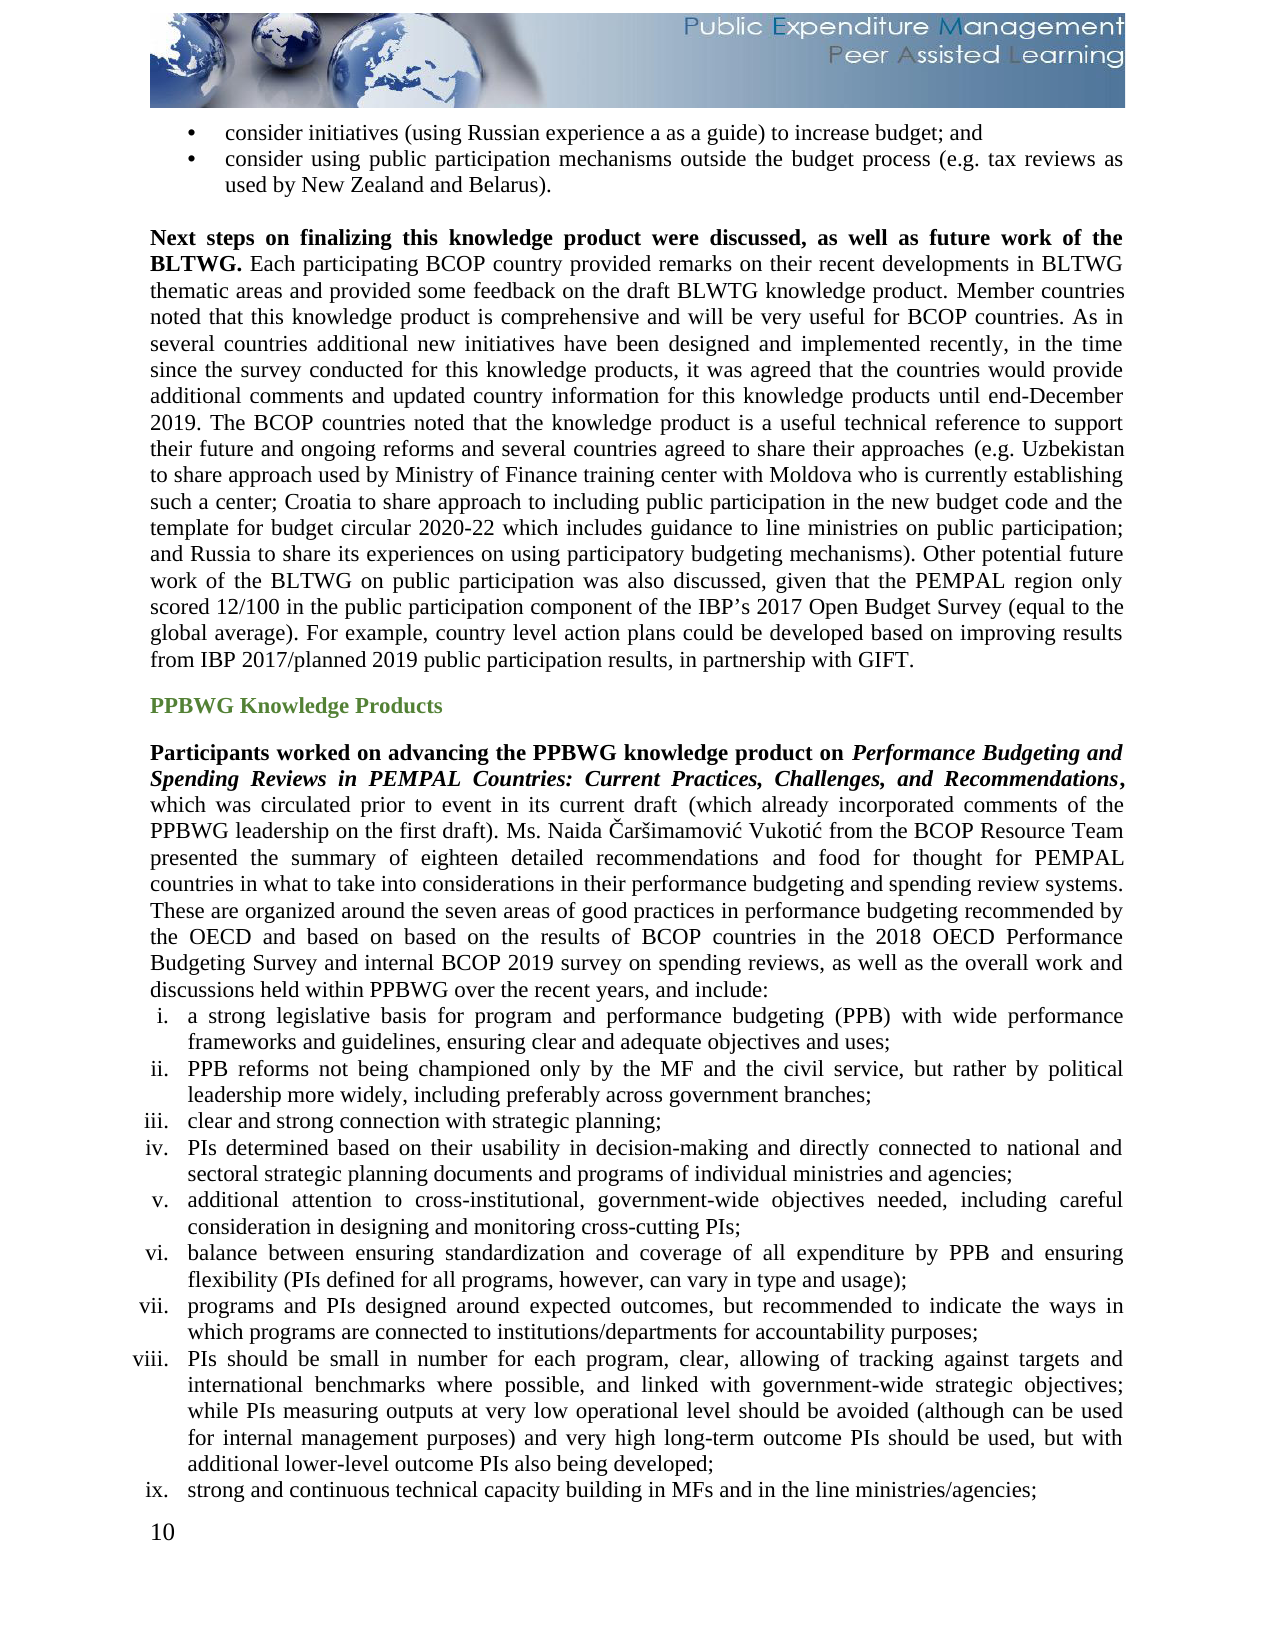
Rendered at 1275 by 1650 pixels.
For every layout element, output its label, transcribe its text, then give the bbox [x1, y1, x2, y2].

list additional attention to cross-institutional, government-wide objectives needed, including careful consideration in designing and monitoring cross-cutting PIs; [169, 1187, 1125, 1239]
list balance between ensuring standardization and coverage of all expenditure by PPB and ensuring flexibility (PIs defined for all programs, however, can vary in type and usage); [169, 1239, 1125, 1292]
list consider using public participation mechanisms outside the budget process (e.g. tax reviews as used by New Zealand and Belarus). [187, 145, 1125, 198]
text Next steps on finalizing this knowledge product were discussed, as well as future work of the BLTWG. Each participating BCOP country provided remarks on their recent developments in BLTWG thematic areas and provided some feedback on the draft BLWTG knowledge product. Member countries noted that this knowledge product is comprehensive and will be very useful for BCOP countries. As in several countries additional new initiatives have been designed and implemented recently, in the time since the survey conducted for this knowledge products, it was agreed that the countries would provide additional comments and updated country information for this knowledge products until end-December 2019. The BCOP countries noted that the knowledge product is a useful technical reference to support their future and ongoing reforms and several countries agreed to share their approaches (e.g. Uzbekistan to share approach used by Ministry of Finance training center with Moldova who is currently establishing such a center; Croatia to share approach to including public participation in the new budget code and the template for budget circular 2020-22 which includes guidance to line ministries on public participation; and Russia to share its experiences on using participatory budgeting mechanisms). Other potential future work of the BLTWG on public participation was also discussed, given that the PEMPAL region only scored 12/100 in the public participation component of the IBP’s 2017 Open Budget Survey (equal to the global average). For example, country level action plans could be developed based on improving results from IBP 2017/planned 2019 public participation results, in partnership with GIFT. [150, 224, 1125, 672]
list a strong legislative basis for program and performance budgeting (PPB) with wide performance frameworks and guidelines, ensuring clear and adequate objectives and uses; [169, 1002, 1125, 1055]
list programs and PIs designed around expected outcomes, but recommended to indicate the ways in which programs are connected to institutions/departments for accountability purposes; [169, 1292, 1125, 1345]
subtitle PPBWG Knowledge Products [150, 692, 1125, 718]
list PIs should be small in number for each program, clear, allowing of tracking against targets and international benchmarks where possible, and linked with government-wide strategic objectives; while PIs measuring outputs at very low operational level should be avoided (although can be used for internal management purposes) and very high long-term outcome PIs should be used, but with additional lower-level outcome PIs also being developed; [169, 1345, 1125, 1476]
list clear and strong connection with strategic planning; [169, 1107, 1125, 1134]
list consider initiatives (using Russian experience a as a guide) to increase budget; and [187, 118, 1125, 145]
text Participants worked on advancing the PPBWG knowledge product on Performance Budgeting and Spending Reviews in PEMPAL Countries: Current Practices, Challenges, and Recommendations, which was circulated prior to event in its current draft (which already incorporated comments of the PPBWG leadership on the first draft). Ms. Naida Čaršimamović Vukotić from the BCOP Resource Team presented the summary of eighteen detailed recommendations and food for thought for PEMPAL countries in what to take into considerations in their performance budgeting and spending review systems. These are organized around the seven areas of good practices in performance budgeting recommended by the OECD and based on based on the results of BCOP countries in the 2018 OECD Performance Budgeting Survey and internal BCOP 2019 survey on spending reviews, as well as the overall work and discussions held within PPBWG over the recent years, and include: [150, 738, 1125, 1002]
list strong and continuous technical capacity building in MFs and in the line ministries/agencies; [169, 1476, 1125, 1503]
list PIs determined based on their usability in decision-making and directly connected to national and sectoral strategic planning documents and programs of individual ministries and agencies; [169, 1134, 1125, 1187]
list PPB reforms not being championed only by the MF and the civil service, but rather by political leadership more widely, including preferably across government branches; [169, 1055, 1125, 1107]
